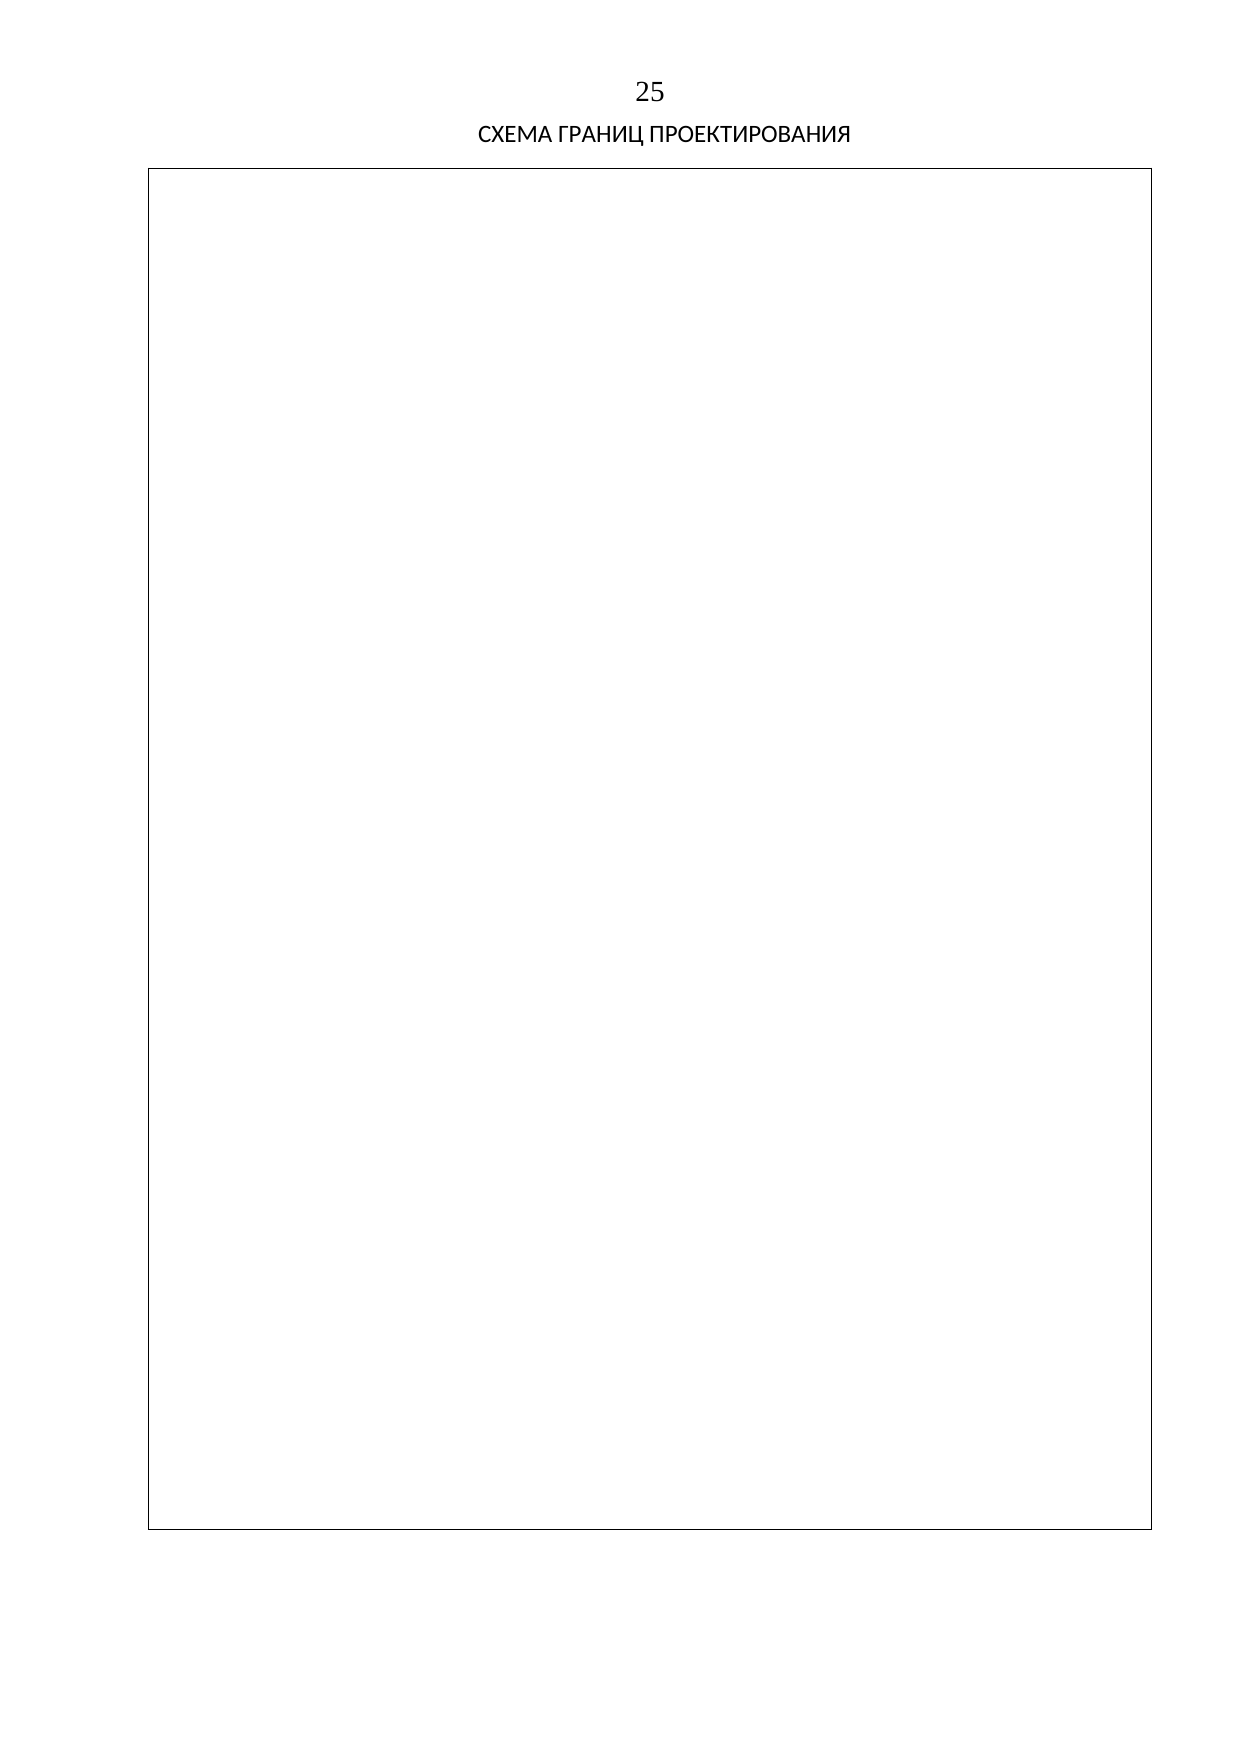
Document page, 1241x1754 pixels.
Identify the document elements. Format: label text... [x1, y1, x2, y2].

table_header [149, 169, 1151, 1529]
text СХЕМА ГРАНИЦ ПРОЕКТИРОВАНИЯ [148, 118, 1181, 149]
